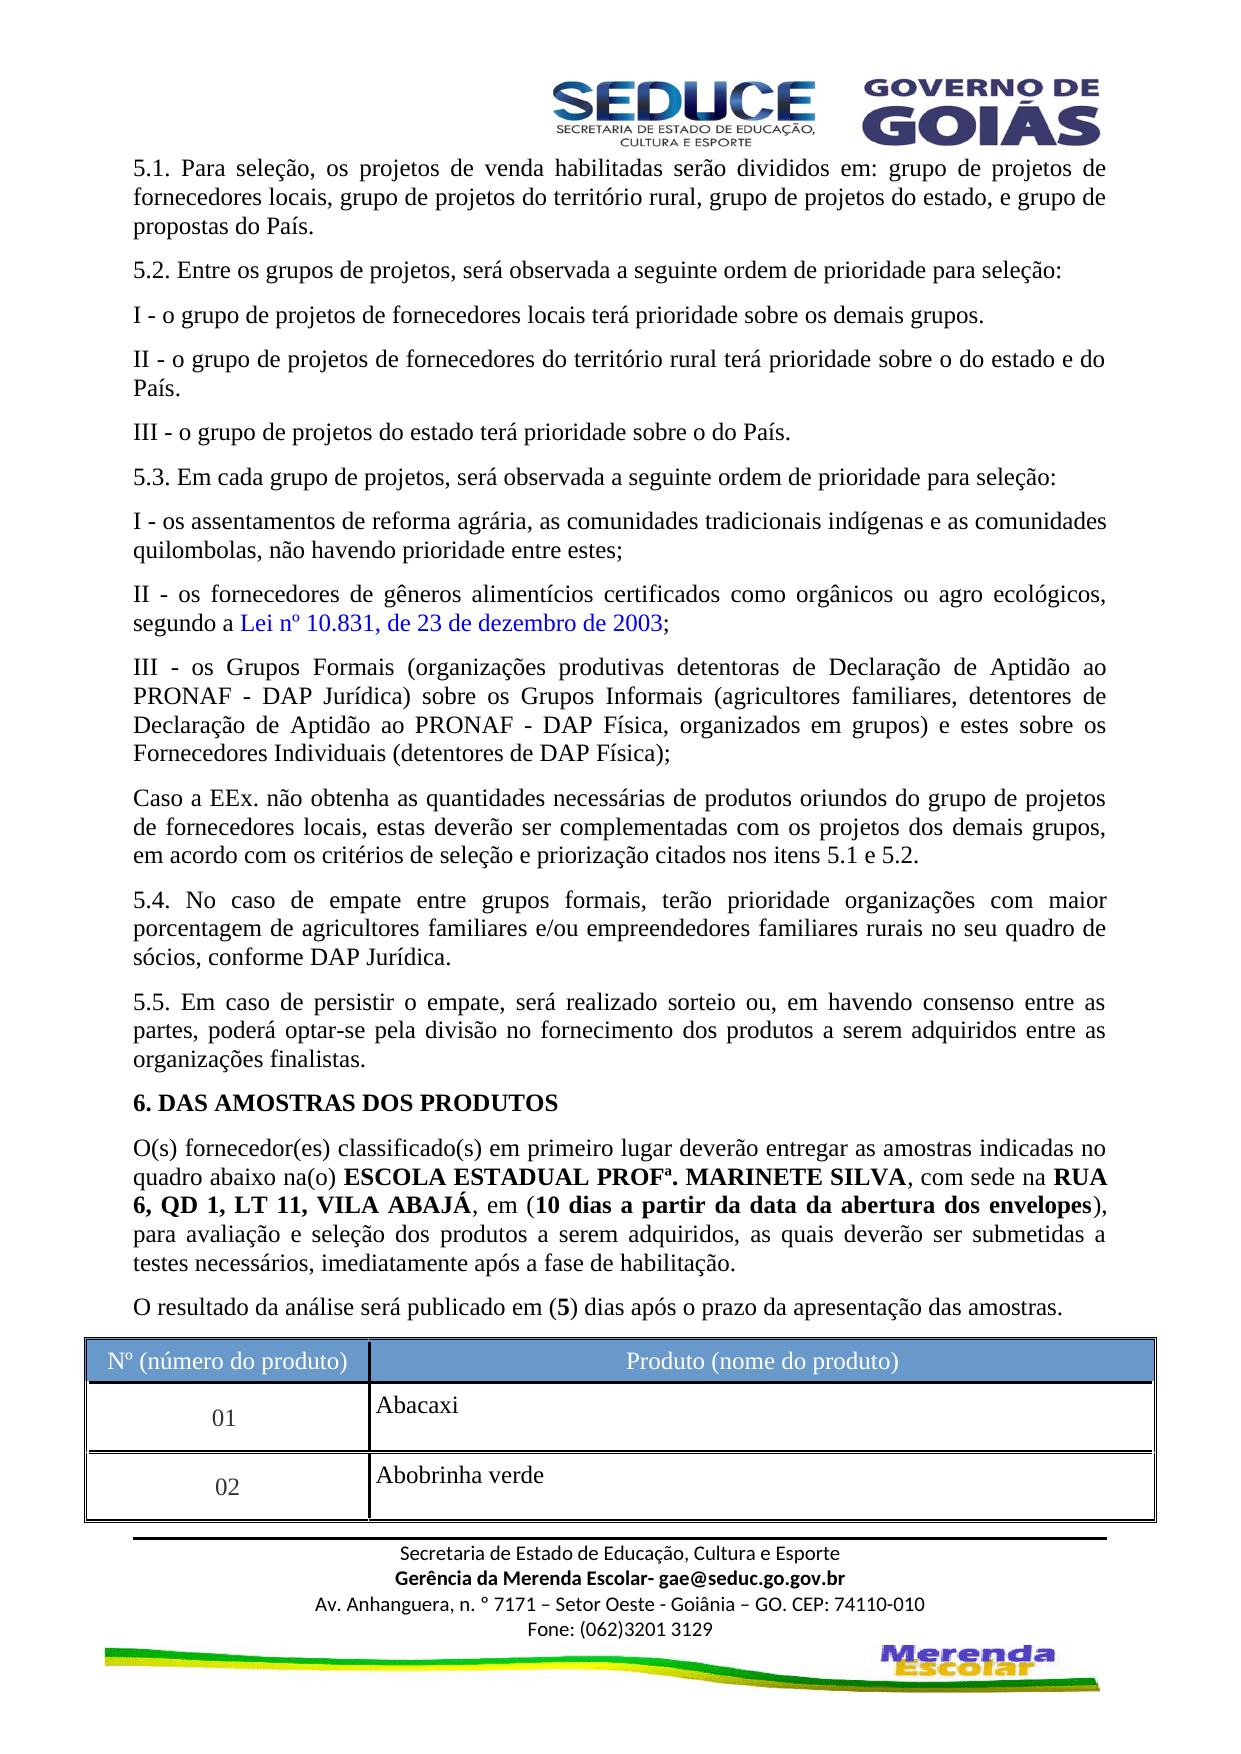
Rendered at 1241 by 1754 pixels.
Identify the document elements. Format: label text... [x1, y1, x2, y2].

text O(s) fornecedor(es) classificado(s) em primeiro lugar deverão entregar as amostras indicadas no quadro abaixo na(o) ESCOLA ESTADUAL PROFª. MARINETE SILVA, com sede na RUA 6, QD 1, LT 11, VILA ABAJÁ, em (10 dias a partir da data da abertura dos envelopes), para avaliação e seleção dos produtos a serem adquiridos, as quais deverão ser submetidas a testes necessários, imediatamente após a fase de habilitação. [133, 1133, 1107, 1277]
table_cell 02 [87, 1450, 369, 1519]
table_header Nº (número do produto) [85, 1338, 369, 1381]
text Caso a EEx. não obtenha as quantidades necessárias de produtos oriundos do grupo de projetos de fornecedores locais, estas deverão ser complementadas com os projetos dos demais grupos, em acordo com os critérios de seleção e priorização citados nos itens 5.1 e 5.2. [133, 783, 1107, 869]
table_cell Abacaxi [371, 1381, 1154, 1450]
table_cell Abobrinha verde [369, 1450, 1154, 1519]
table_cell 01 [87, 1381, 368, 1450]
picture [552, 73, 1108, 154]
text II - o grupo de projetos de fornecedores do território rural terá prioridade sobre o do estado e do País. [133, 344, 1107, 402]
text 5.1. Para seleção, os projetos de venda habilitadas serão divididos em: grupo de projetos de fornecedores locais, grupo de projetos do território rural, grupo de projetos do estado, e grupo de propostas do País. [133, 153, 1107, 240]
text 5.2. Entre os grupos de projetos, será observada a seguinte ordem de prioridade para seleção: [133, 255, 1107, 284]
text 5.5. Em caso de persistir o empate, será realizado sorteio ou, em havendo consenso entre as partes, poderá optar-se pela divisão no fornecimento dos produtos a serem adquiridos entre as organizações finalistas. [133, 987, 1107, 1073]
text I - o grupo de projetos de fornecedores locais terá prioridade sobre os demais grupos. [133, 300, 1107, 328]
text 6. DAS AMOSTRAS DOS PRODUTOS [133, 1088, 1107, 1117]
text 5.3. Em cada grupo de projetos, será observada a seguinte ordem de prioridade para seleção: [133, 462, 1107, 490]
text III - o grupo de projetos do estado terá prioridade sobre o do País. [133, 417, 1107, 446]
table_header Produto (nome do produto) [369, 1340, 1154, 1381]
text 5.4. No caso de empate entre grupos formais, terão prioridade organizações com maior porcentagem de agricultores familiares e/ou empreendedores familiares rurais no seu quadro de sócios, conforme DAP Jurídica. [133, 885, 1107, 971]
text O resultado da análise será publicado em (5) dias após o prazo da apresentação das amostras. [133, 1292, 1107, 1321]
text II - os fornecedores de gêneros alimentícios certificados como orgânicos ou agro ecológicos, segundo a Lei nº 10.831, de 23 de dezembro de 2003; [133, 579, 1107, 637]
text III - os Grupos Formais (organizações produtivas detentoras de Declaração de Aptidão ao PRONAF - DAP Jurídica) sobre os Grupos Informais (agricultores familiares, detentores de Declaração de Aptidão ao PRONAF - DAP Física, organizados em grupos) e estes sobre os Fornecedores Individuais (detentores de DAP Física); [133, 652, 1107, 767]
text I - os assentamentos de reforma agrária, as comunidades tradicionais indígenas e as comunidades quilombolas, não havendo prioridade entre estes; [133, 506, 1107, 563]
